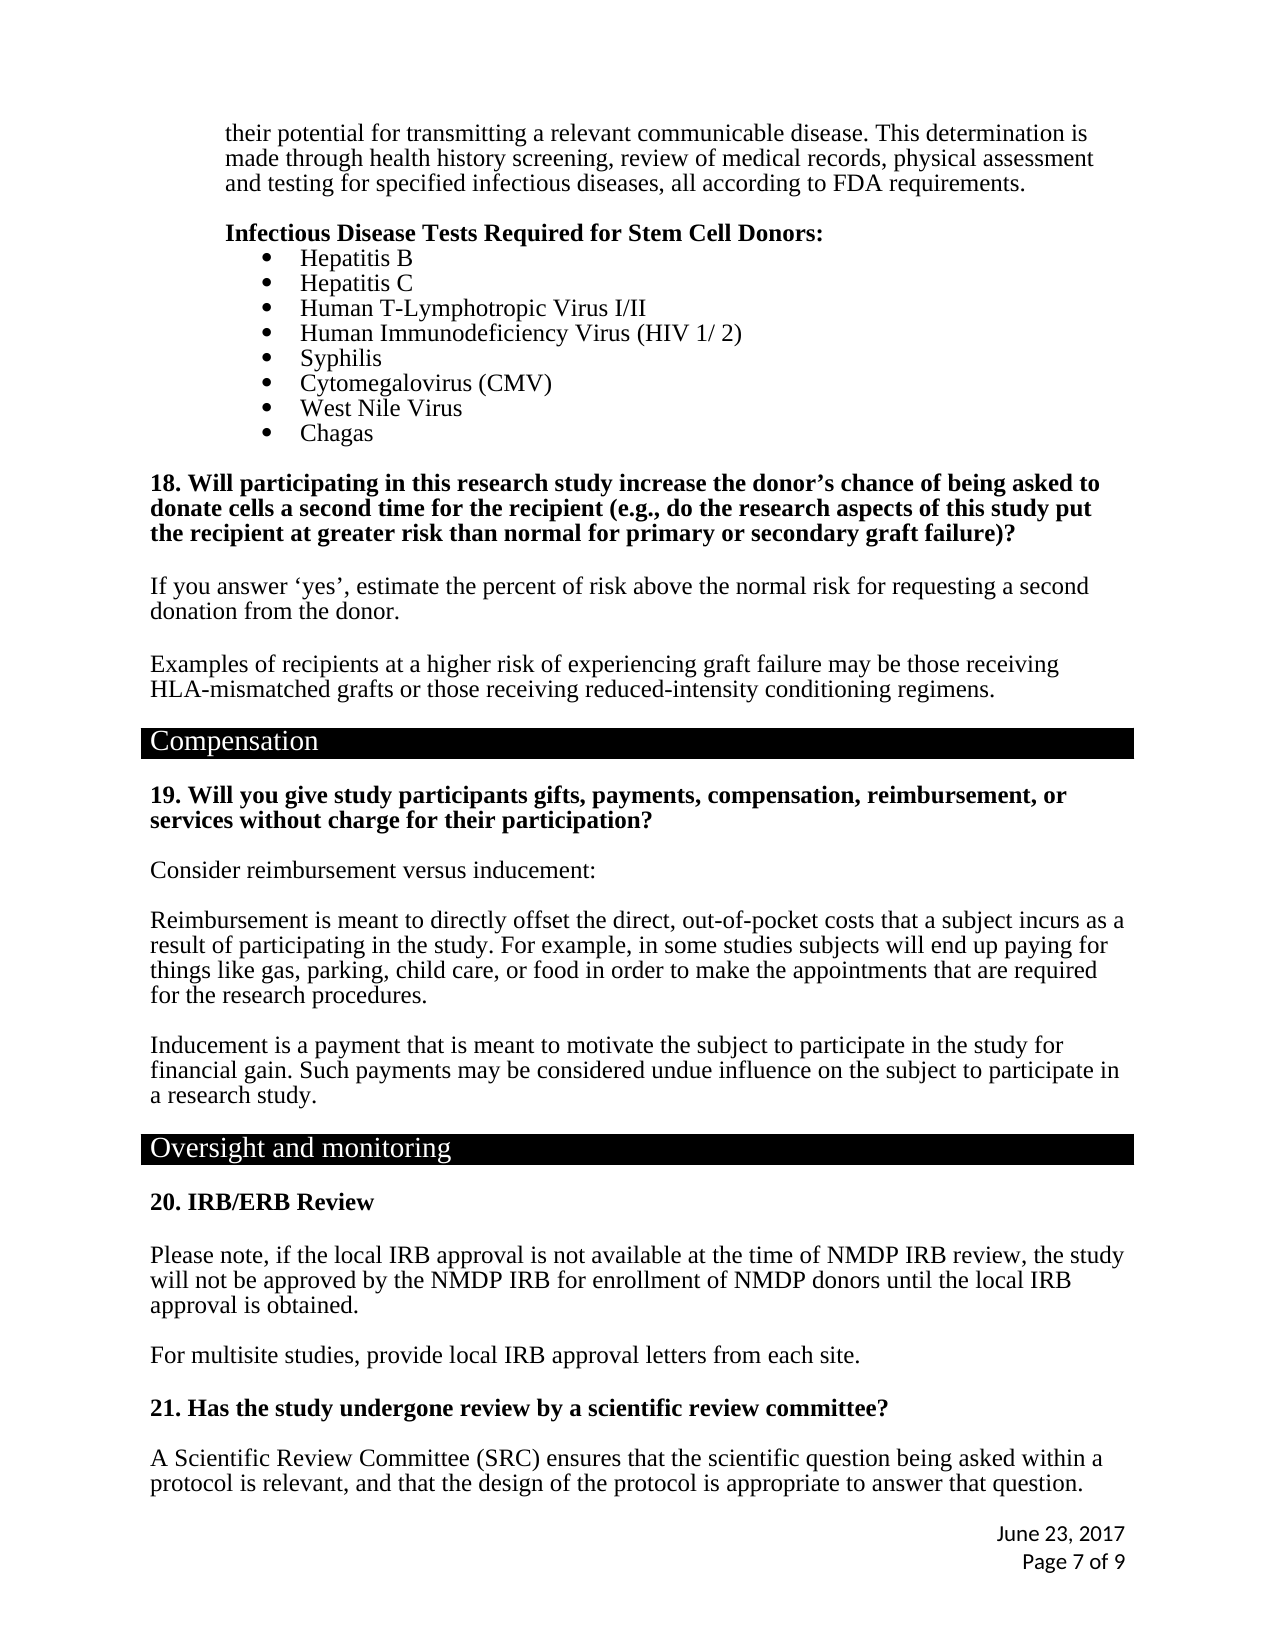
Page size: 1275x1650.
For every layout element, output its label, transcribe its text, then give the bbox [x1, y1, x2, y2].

list West Nile Virus [262, 397, 1125, 422]
text For multisite studies, provide local IRB approval letters from each site. [150, 1343, 1125, 1368]
text Reimbursement is meant to directly offset the direct, out-of-pocket costs that a subject incurs as a result of participating in the study. For example, in some studies subjects will end up paying for things like gas, parking, child care, or food in order to make the appointments that are required for the research procedures. [150, 909, 1125, 1009]
list Chagas [262, 422, 1125, 447]
text Infectious Disease Tests Required for Stem Cell Donors: [225, 222, 1125, 247]
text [225, 122, 1125, 197]
text Please note, if the local IRB approval is not available at the time of NMDP IRB review, the study will not be approved by the NMDP IRB for enrollment of NMDP donors until the local IRB approval is obtained. [150, 1243, 1125, 1318]
list Human T-Lymphotropic Virus I/II [262, 297, 1125, 322]
list Hepatitis C [262, 272, 1125, 297]
text Inducement is a payment that is meant to motivate the subject to participate in the study for financial gain. Such payments may be considered undue influence on the subject to participate in a research study. [150, 1034, 1125, 1109]
text Compensation [142, 729, 1133, 758]
list Human Immunodeficiency Virus (HIV 1/ 2) [262, 322, 1125, 347]
list Hepatitis B [262, 247, 1125, 272]
text 21. Has the study undergone review by a scientific review committee? [150, 1396, 1125, 1421]
text 18. Will participating in this research study increase the donor’s chance of being asked to donate cells a second time for the recipient (e.g., do the research aspects of this study put the recipient at greater risk than normal for primary or secondary graft failure)? [150, 472, 1125, 547]
list Cytomegalovirus (CMV) [262, 372, 1125, 397]
text 20. IRB/ERB Review [150, 1190, 1125, 1215]
list Syphilis [262, 347, 1125, 372]
text Oversight and monitoring [142, 1135, 1133, 1164]
text Examples of recipients at a higher risk of experiencing graft failure may be those receiving HLA-mismatched grafts or those receiving reduced-intensity conditioning regimens. [150, 653, 1125, 703]
text 19. Will you give study participants gifts, payments, compensation, reimbursement, or services without charge for their participation? [150, 784, 1125, 834]
text Consider reimbursement versus inducement: [150, 859, 1125, 884]
text If you answer ‘yes’, estimate the percent of risk above the normal risk for requesting a second donation from the donor. [150, 574, 1125, 624]
text A Scientific Review Committee (SRC) ensures that the scientific question being asked within a protocol is relevant, and that the design of the protocol is appropriate to answer that question. [150, 1446, 1125, 1496]
